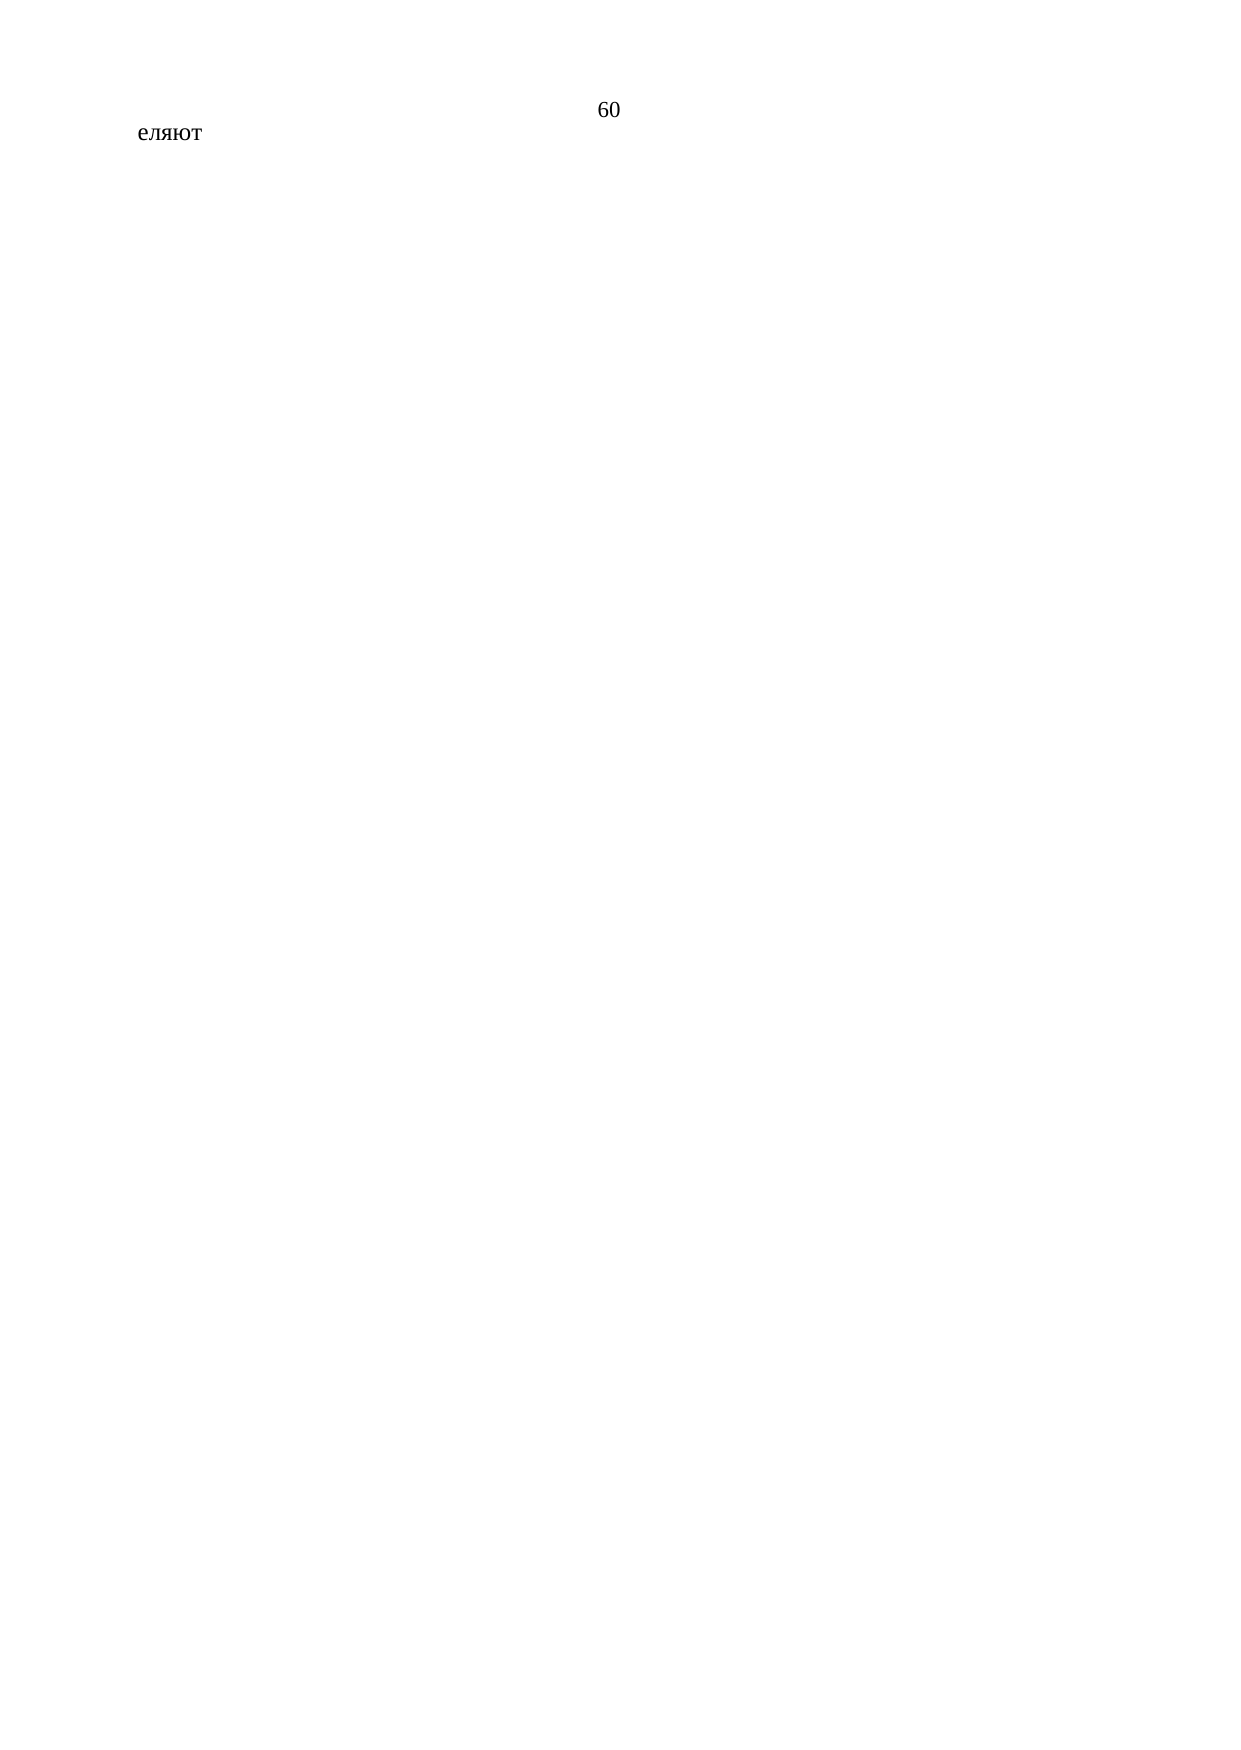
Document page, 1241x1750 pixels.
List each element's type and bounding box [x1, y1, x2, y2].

text [137, 117, 1122, 145]
